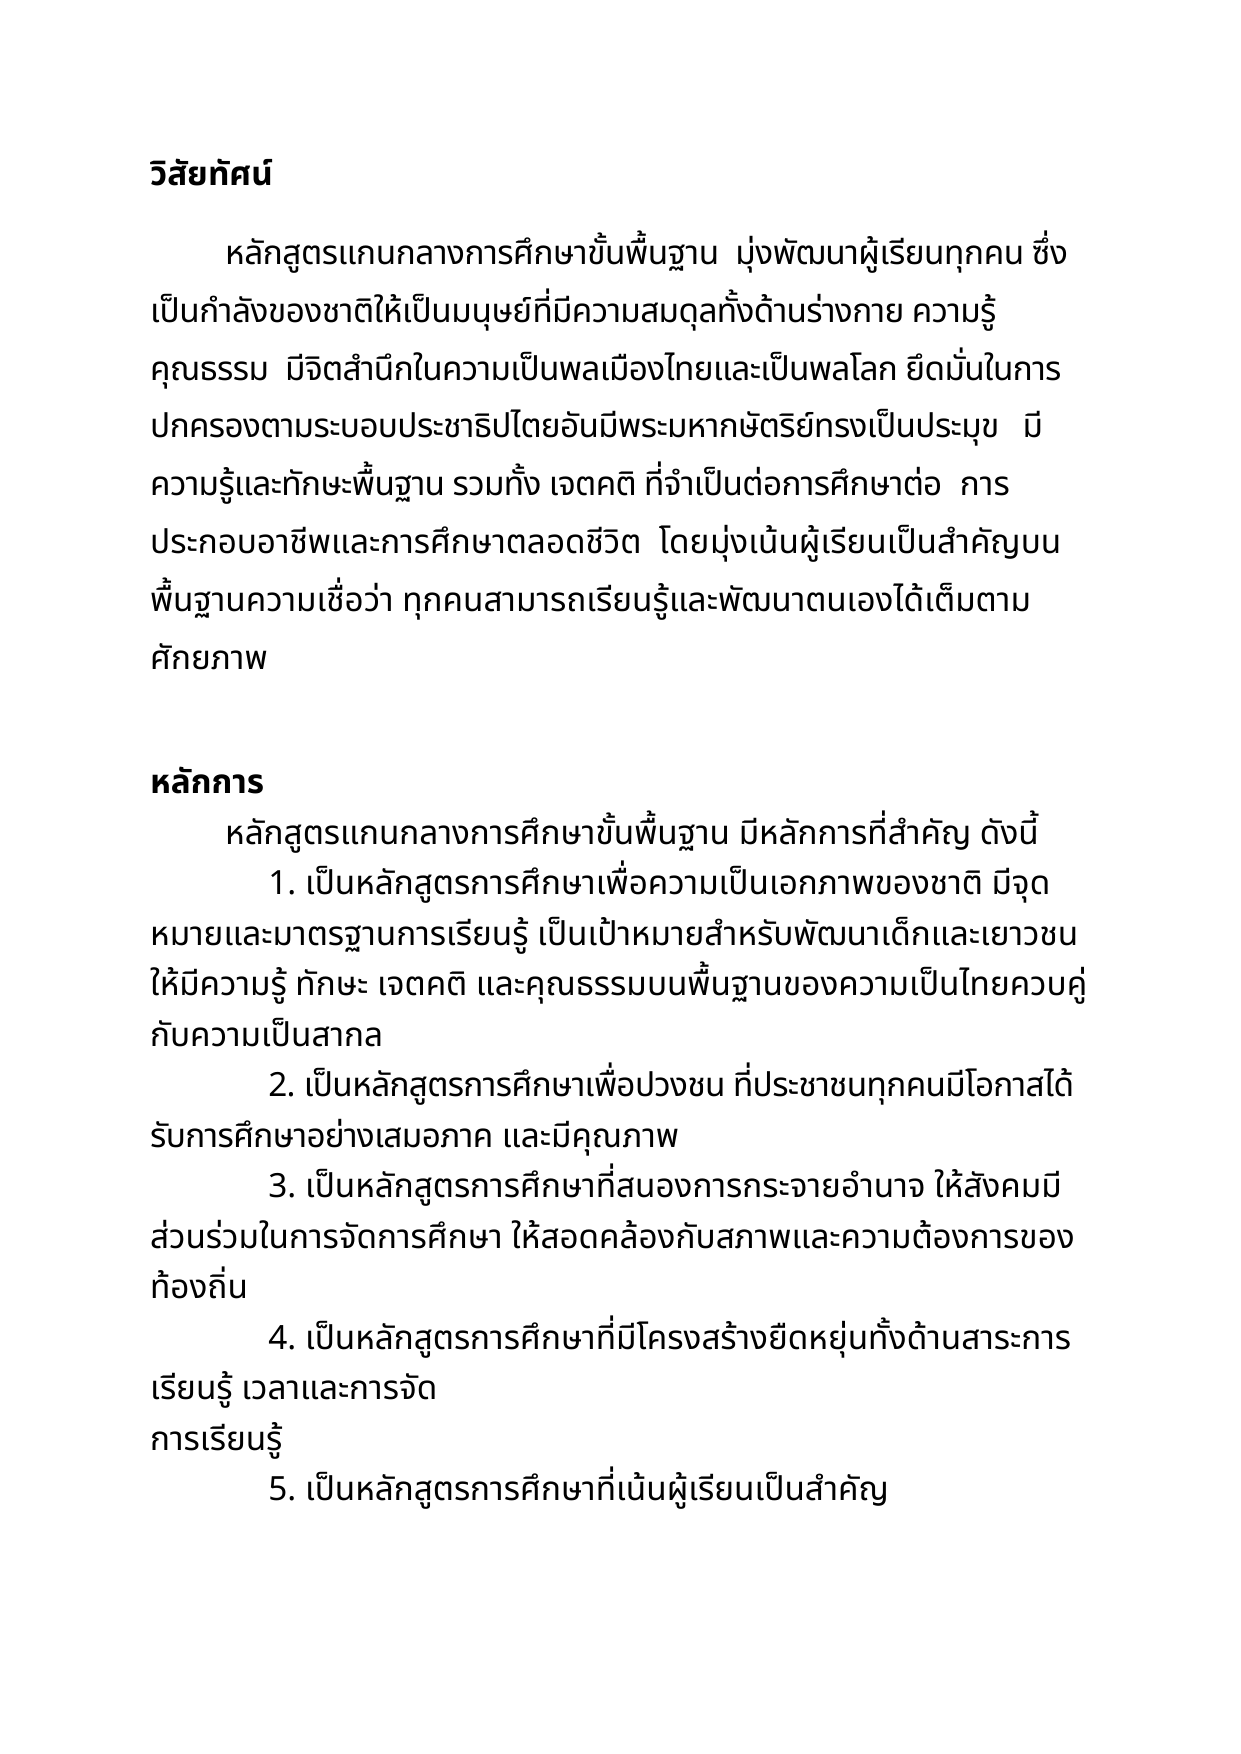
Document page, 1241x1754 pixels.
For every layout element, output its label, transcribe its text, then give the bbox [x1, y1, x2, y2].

text 3. เป็นหลักสูตรการศึกษาที่สนองการกระจายอำนาจ ให้สังคมมีส่วนร่วมในการจัดการศึกษา ให้สอดคล้องกับสภาพและความต้องการของท้องถิ่น [150, 1162, 1090, 1313]
text 5. เป็นหลักสูตรการศึกษาที่เน้นผู้เรียนเป็นสำคัญ [150, 1465, 1090, 1516]
text 4. เป็นหลักสูตรการศึกษาที่มีโครงสร้างยืดหยุ่นทั้งด้านสาระการเรียนรู้ เวลาและการจัด การเรียนรู้ [150, 1313, 1090, 1465]
text หลักสูตรแกนกลางการศึกษาขั้นพื้นฐาน มีหลักการที่สำคัญ ดังนี้ [150, 809, 1090, 859]
text 2. เป็นหลักสูตรการศึกษาเพื่อปวงชน ที่ประชาชนทุกคนมีโอกาสได้รับการศึกษาอย่างเสมอภาค และมีคุณภาพ [150, 1061, 1090, 1162]
text วิสัยทัศน์ [150, 150, 1090, 200]
text หลักสูตรแกนกลางการศึกษาขั้นพื้นฐาน มุ่งพัฒนาผู้เรียนทุกคน ซึ่งเป็นกำลังของชาติให้เป็นมนุษย์ที่มีความสมดุลทั้งด้านร่างกาย ความรู้ คุณธรรม มีจิตสำนึกในความเป็นพลเมืองไทยและเป็นพลโลก ยึดมั่นในการปกครองตามระบอบประชาธิปไตยอันมีพระมหากษัตริย์ทรงเป็นประมุข มีความรู้และทักษะพื้นฐาน รวมทั้ง เจตคติ ที่จำเป็นต่อการศึกษาต่อ การประกอบอาชีพและการศึกษาตลอดชีวิต โดยมุ่งเน้นผู้เรียนเป็นสำคัญบนพื้นฐานความเชื่อว่า ทุกคนสามารถเรียนรู้และพัฒนาตนเองได้เต็มตามศักยภาพ [150, 229, 1090, 684]
text หลักการ [150, 758, 1090, 809]
text 1. เป็นหลักสูตรการศึกษาเพื่อความเป็นเอกภาพของชาติ มีจุดหมายและมาตรฐานการเรียนรู้ เป็นเป้าหมายสำหรับพัฒนาเด็กและเยาวชนให้มีความรู้ ทักษะ เจตคติ และคุณธรรมบนพื้นฐานของความเป็นไทยควบคู่กับความเป็นสากล [150, 859, 1090, 1061]
